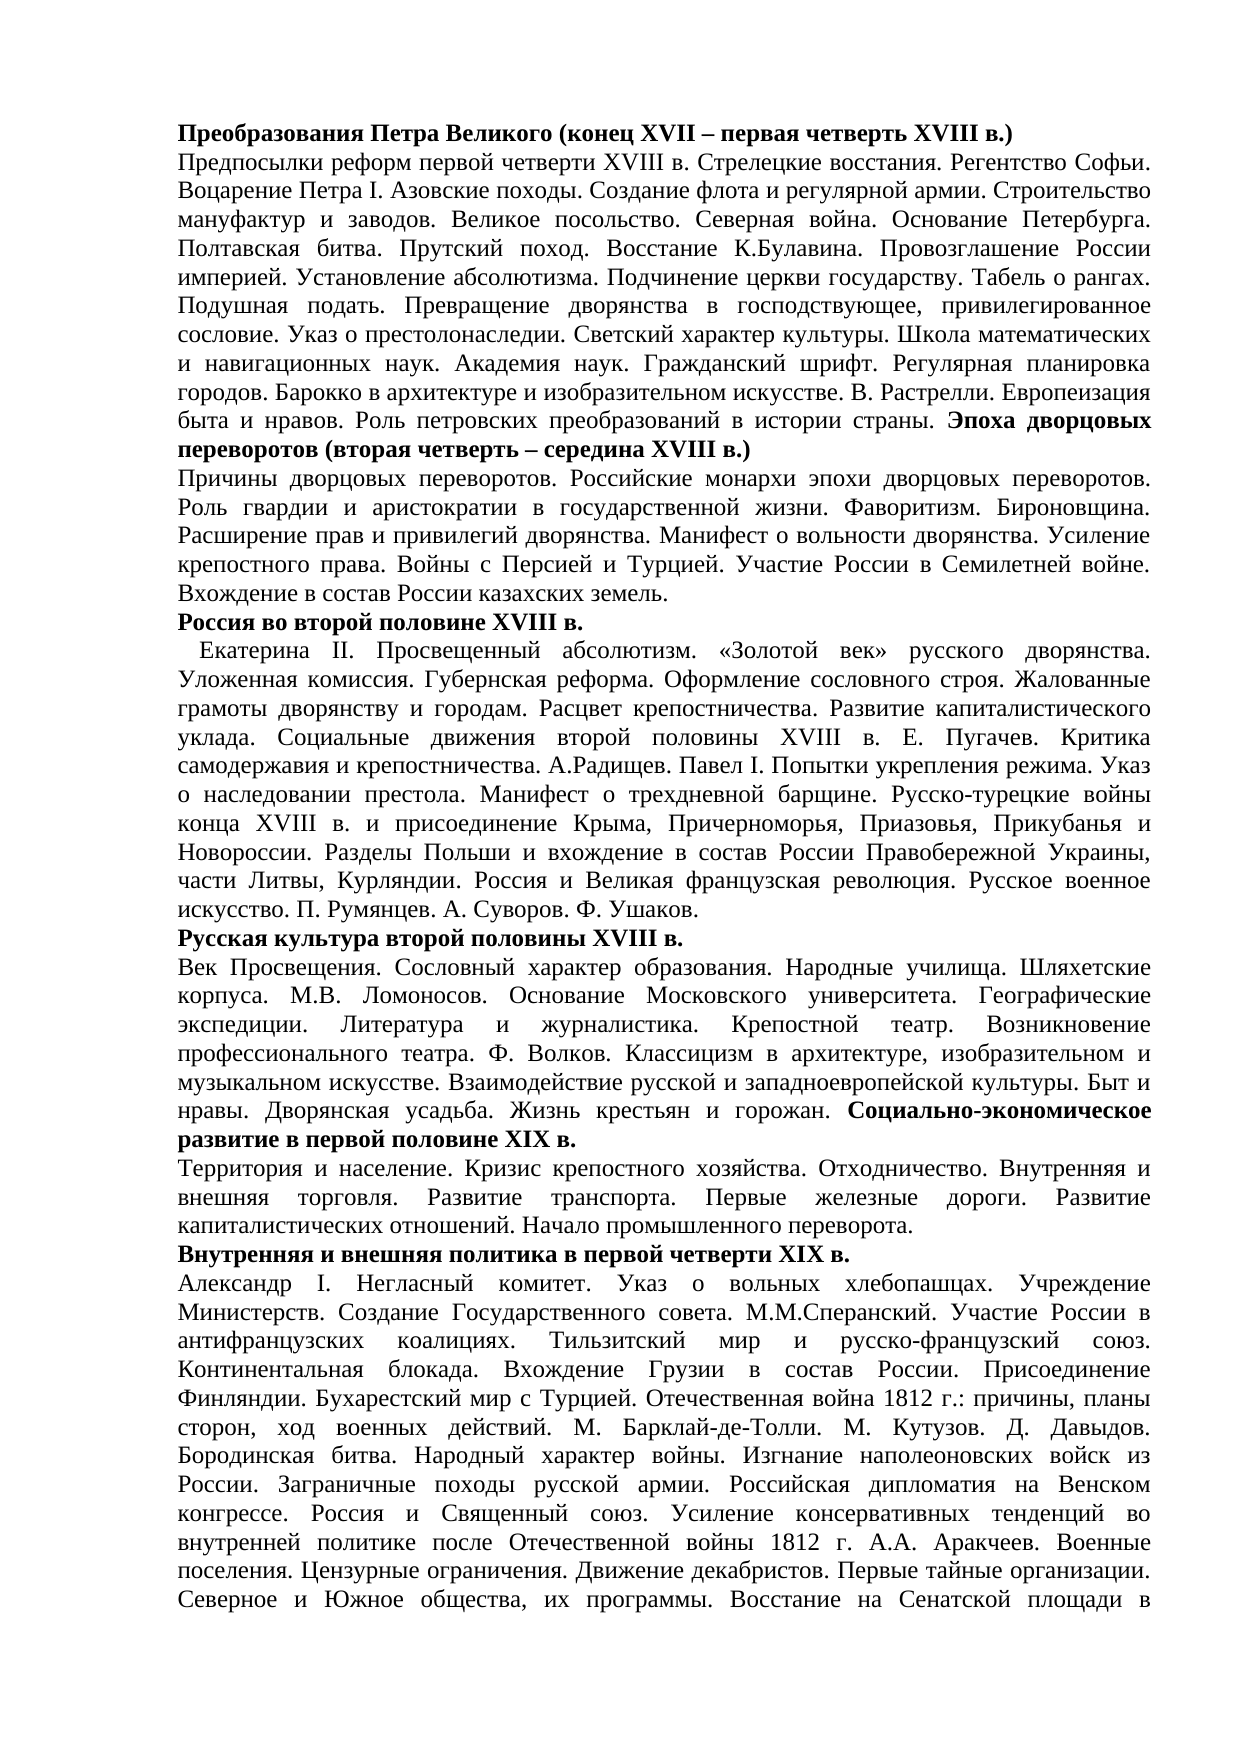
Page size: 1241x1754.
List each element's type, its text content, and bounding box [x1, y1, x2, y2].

text Россия во второй половине XVIII в. [177, 607, 1152, 636]
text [177, 1268, 1152, 1613]
text Внутренняя и внешняя политика в первой четверти XIX в. [177, 1239, 1152, 1268]
text Преобразования Петра Великого (конец XVII – первая четверть XVIII в.) [177, 118, 1152, 147]
text Русская культура второй половины XVIII в. [177, 923, 1152, 952]
text Екатерина II. Просвещенный абсолютизм. «Золотой век» русского дворянства. Уложенная комиссия. Губернская реформа. Оформление сословного строя. Жалованные грамоты дворянству и городам. Расцвет крепостничества. Развитие капиталистического уклада. Социальные движения второй половины XVIII в. Е. Пугачев. Критика самодержавия и крепостничества. А.Радищев. Павел I. Попытки укрепления режима. Указ о наследовании престола. Манифест о трехдневной барщине. Русско-турецкие войны конца XVIII в. и присоединение Крыма, Причерноморья, Приазовья, Прикубанья и Новороссии. Разделы Польши и вхождение в состав России Правобережной Украины, части Литвы, Курляндии. Россия и Великая французская революция. Русское военное искусство. П. Румянцев. А. Суворов. Ф. Ушаков. [177, 636, 1152, 923]
text Территория и население. Кризис крепостного хозяйства. Отходничество. Внутренняя и внешняя торговля. Развитие транспорта. Первые железные дороги. Развитие капиталистических отношений. Начало промышленного переворота. [177, 1153, 1152, 1239]
text Причины дворцовых переворотов. Российские монархи эпохи дворцовых переворотов. Роль гвардии и аристократии в государственной жизни. Фаворитизм. Бироновщина. Расширение прав и привилегий дворянства. Манифест о вольности дворянства. Усиление крепостного права. Войны с Персией и Турцией. Участие России в Семилетней войне. Вхождение в состав России казахских земель. [177, 463, 1152, 607]
text Предпосылки реформ первой четверти XVIII в. Стрелецкие восстания. Регентство Софьи. Воцарение Петра I. Азовские походы. Создание флота и регулярной армии. Строительство мануфактур и заводов. Великое посольство. Северная война. Основание Петербурга. Полтавская битва. Прутский поход. Восстание К.Булавина. Провозглашение России империей. Установление абсолютизма. Подчинение церкви государству. Табель о рангах. Подушная подать. Превращение дворянства в господствующее, привилегированное сословие. Указ о престолонаследии. Светский характер культуры. Школа математических и навигационных наук. Академия наук. Гражданский шрифт. Регулярная планировка городов. Барокко в архитектуре и изобразительном искусстве. В. Растрелли. Европеизация быта и нравов. Роль петровских преобразований в истории страны. Эпоха дворцовых переворотов (вторая четверть – середина XVIII в.) [177, 147, 1152, 463]
text Век Просвещения. Сословный характер образования. Народные училища. Шляхетские корпуса. М.В. Ломоносов. Основание Московского университета. Географические экспедиции. Литература и журналистика. Крепостной театр. Возникновение профессионального театра. Ф. Волков. Классицизм в архитектуре, изобразительном и музыкальном искусстве. Взаимодействие русской и западноевропейской культуры. Быт и нравы. Дворянская усадьба. Жизнь крестьян и горожан. Социально-экономическое развитие в первой половине XIX в. [177, 952, 1152, 1153]
